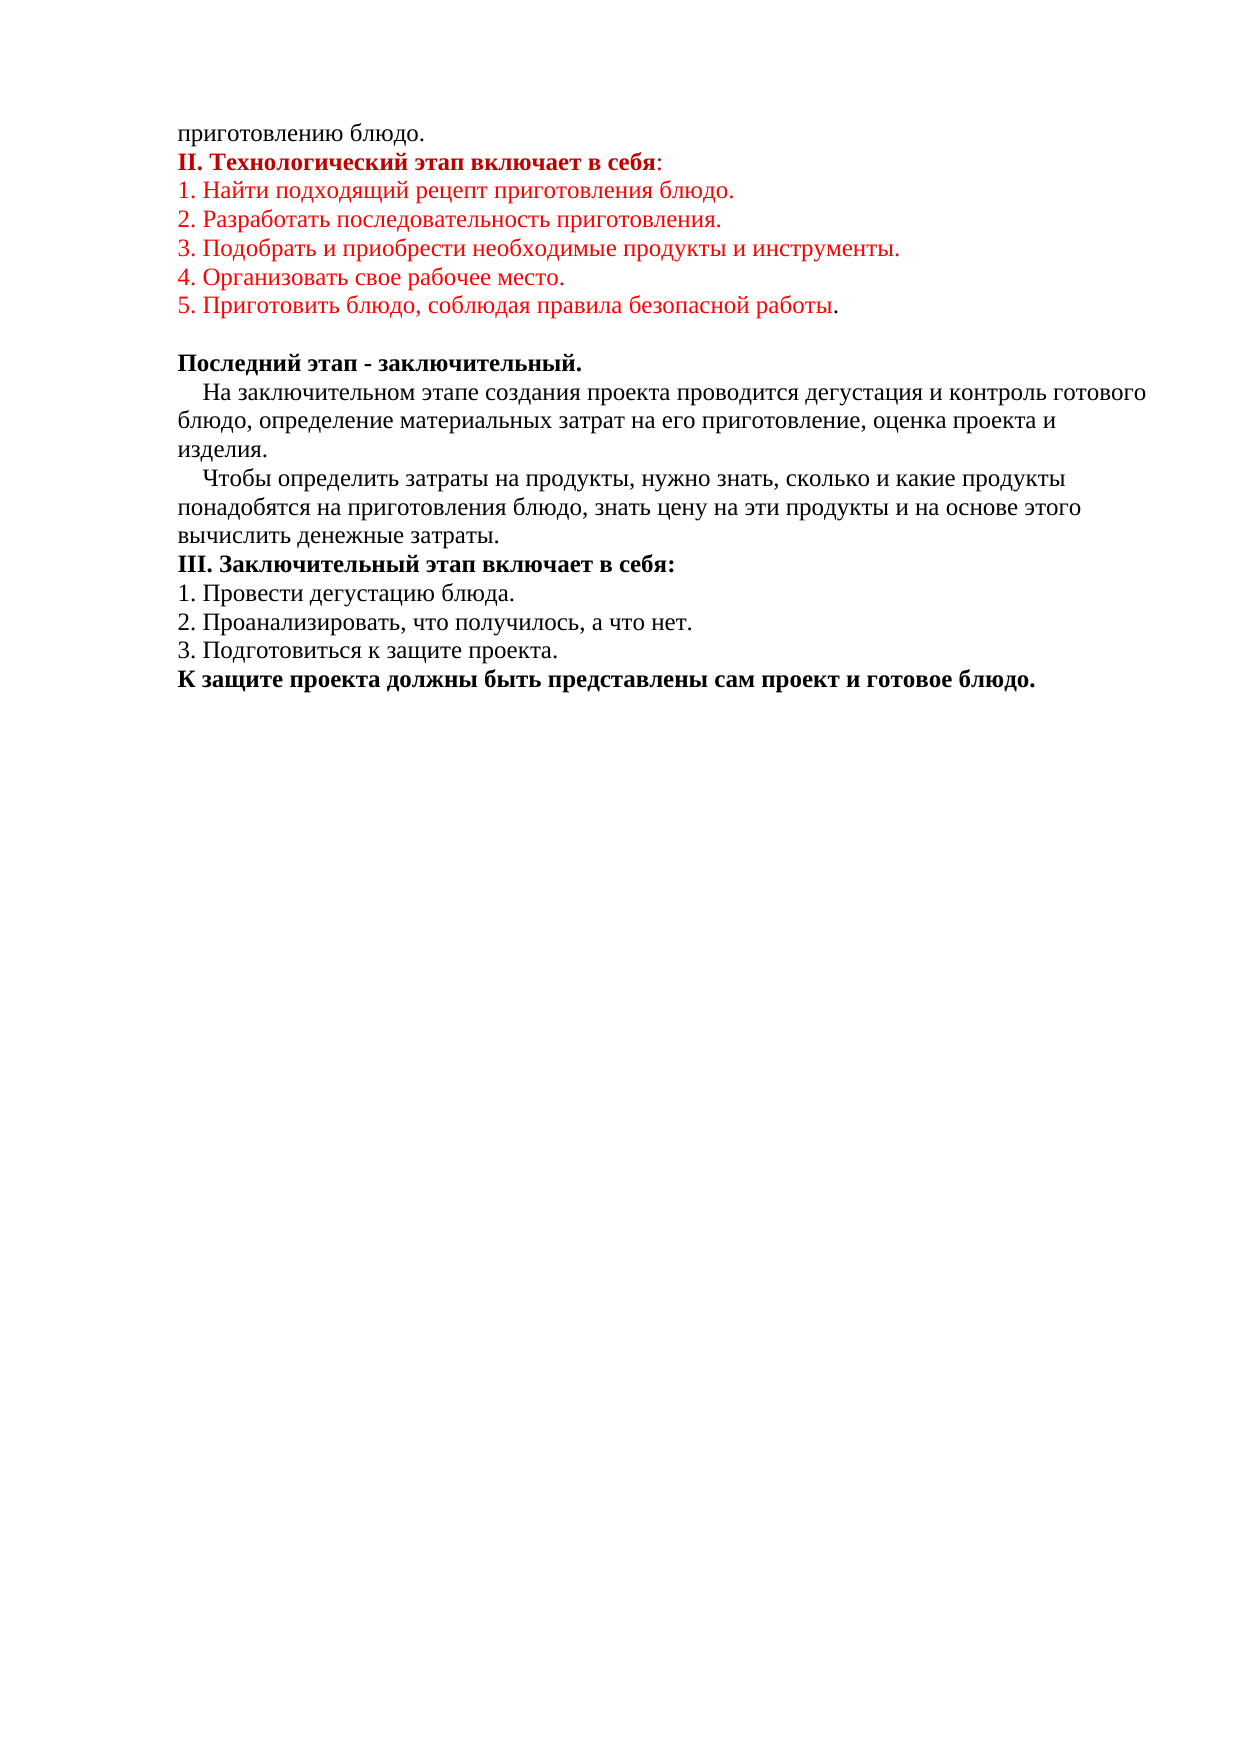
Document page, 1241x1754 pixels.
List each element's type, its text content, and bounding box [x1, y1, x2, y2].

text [177, 118, 1152, 319]
text Последний этап - заключительный. На заключительном этапе создания проекта проводится дегустация и контроль готового блюдо, определение материальных затрат на его приготовление, оценка проекта и изделия. Чтобы определить затраты на продукты, нужно знать, сколько и какие продукты понадобятся на приготовления блюдо, знать цену на эти продукты и на основе этого вычислить денежные затраты. III. Заключительный этап включает в себя: 1. Провести дегустацию блюда. 2. Проанализировать, что получилось, а что нет. 3. Подготовиться к защите проекта. К защите проекта должны быть представлены сам проект и готовое блюдо. [177, 319, 1152, 693]
